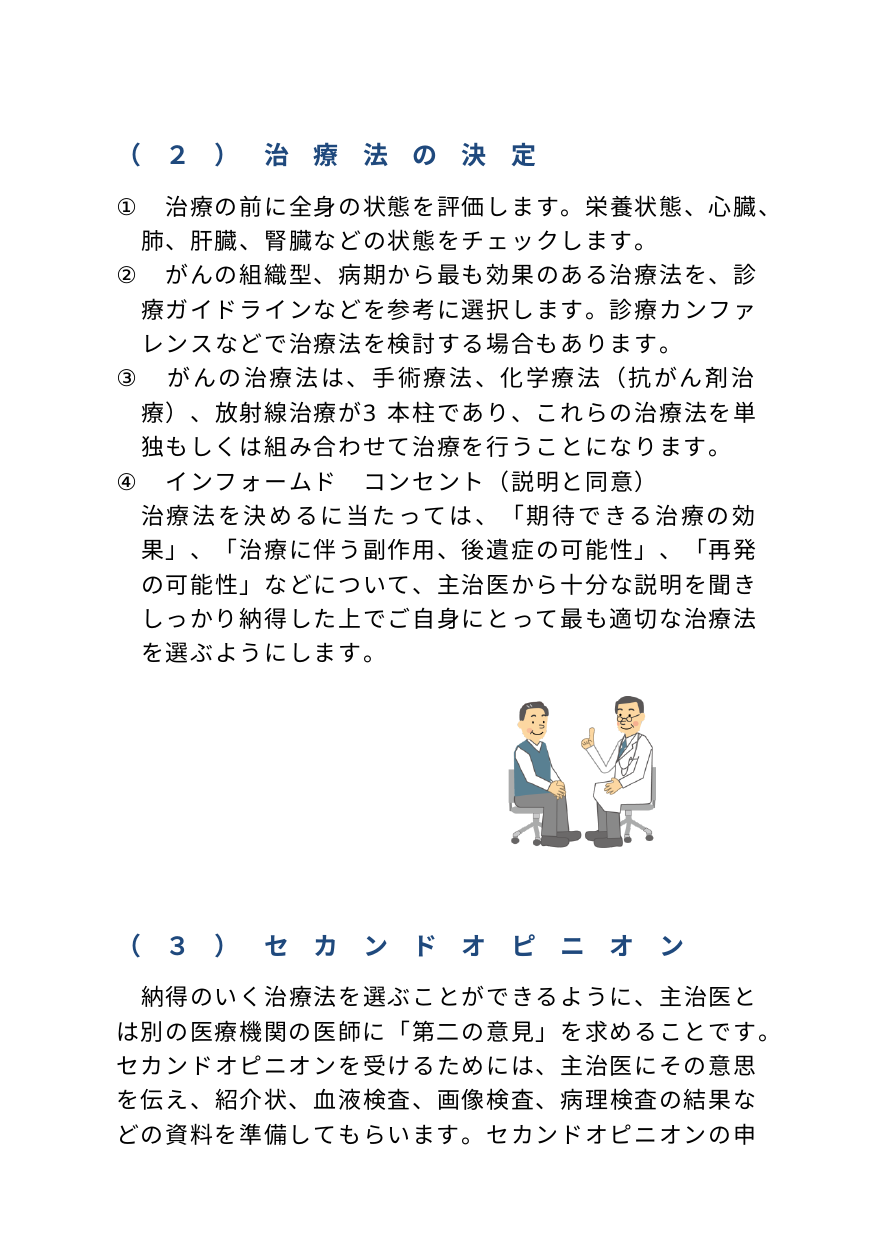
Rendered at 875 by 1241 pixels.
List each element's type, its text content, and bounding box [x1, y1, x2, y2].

text ④ インフォームド コンセント（説明と同意） [116, 463, 758, 497]
picture [508, 696, 656, 848]
text （２）治療法の決定 [116, 119, 758, 188]
text ② がんの組織型、病期から最も効果のある治療法を、診療ガイドラインなどを参考に選択します。診療カンファレンスなどで治療法を検討する場合もあります。 [116, 257, 758, 360]
text ① 治療の前に全身の状態を評価します。栄養状態、心臓、肺、肝臓、腎臓などの状態をチェックします。 [116, 188, 758, 257]
text （３）セカンドオピニオン [116, 910, 758, 978]
text ③ がんの治療法は、手術療法、化学療法（抗がん剤治療）、放射線治療が3本柱であり、これらの治療法を単独もしくは組み合わせて治療を行うことになります。 [116, 360, 758, 463]
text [116, 978, 758, 1150]
text 治療法を決めるに当たっては、「期待できる治療の効果」、「治療に伴う副作用、後遺症の可能性」、「再発の可能性」などについて、主治医から十分な説明を聞き、しっかり納得した上でご自身にとって最も適切な治療法を選ぶようにします。 [138, 497, 758, 669]
